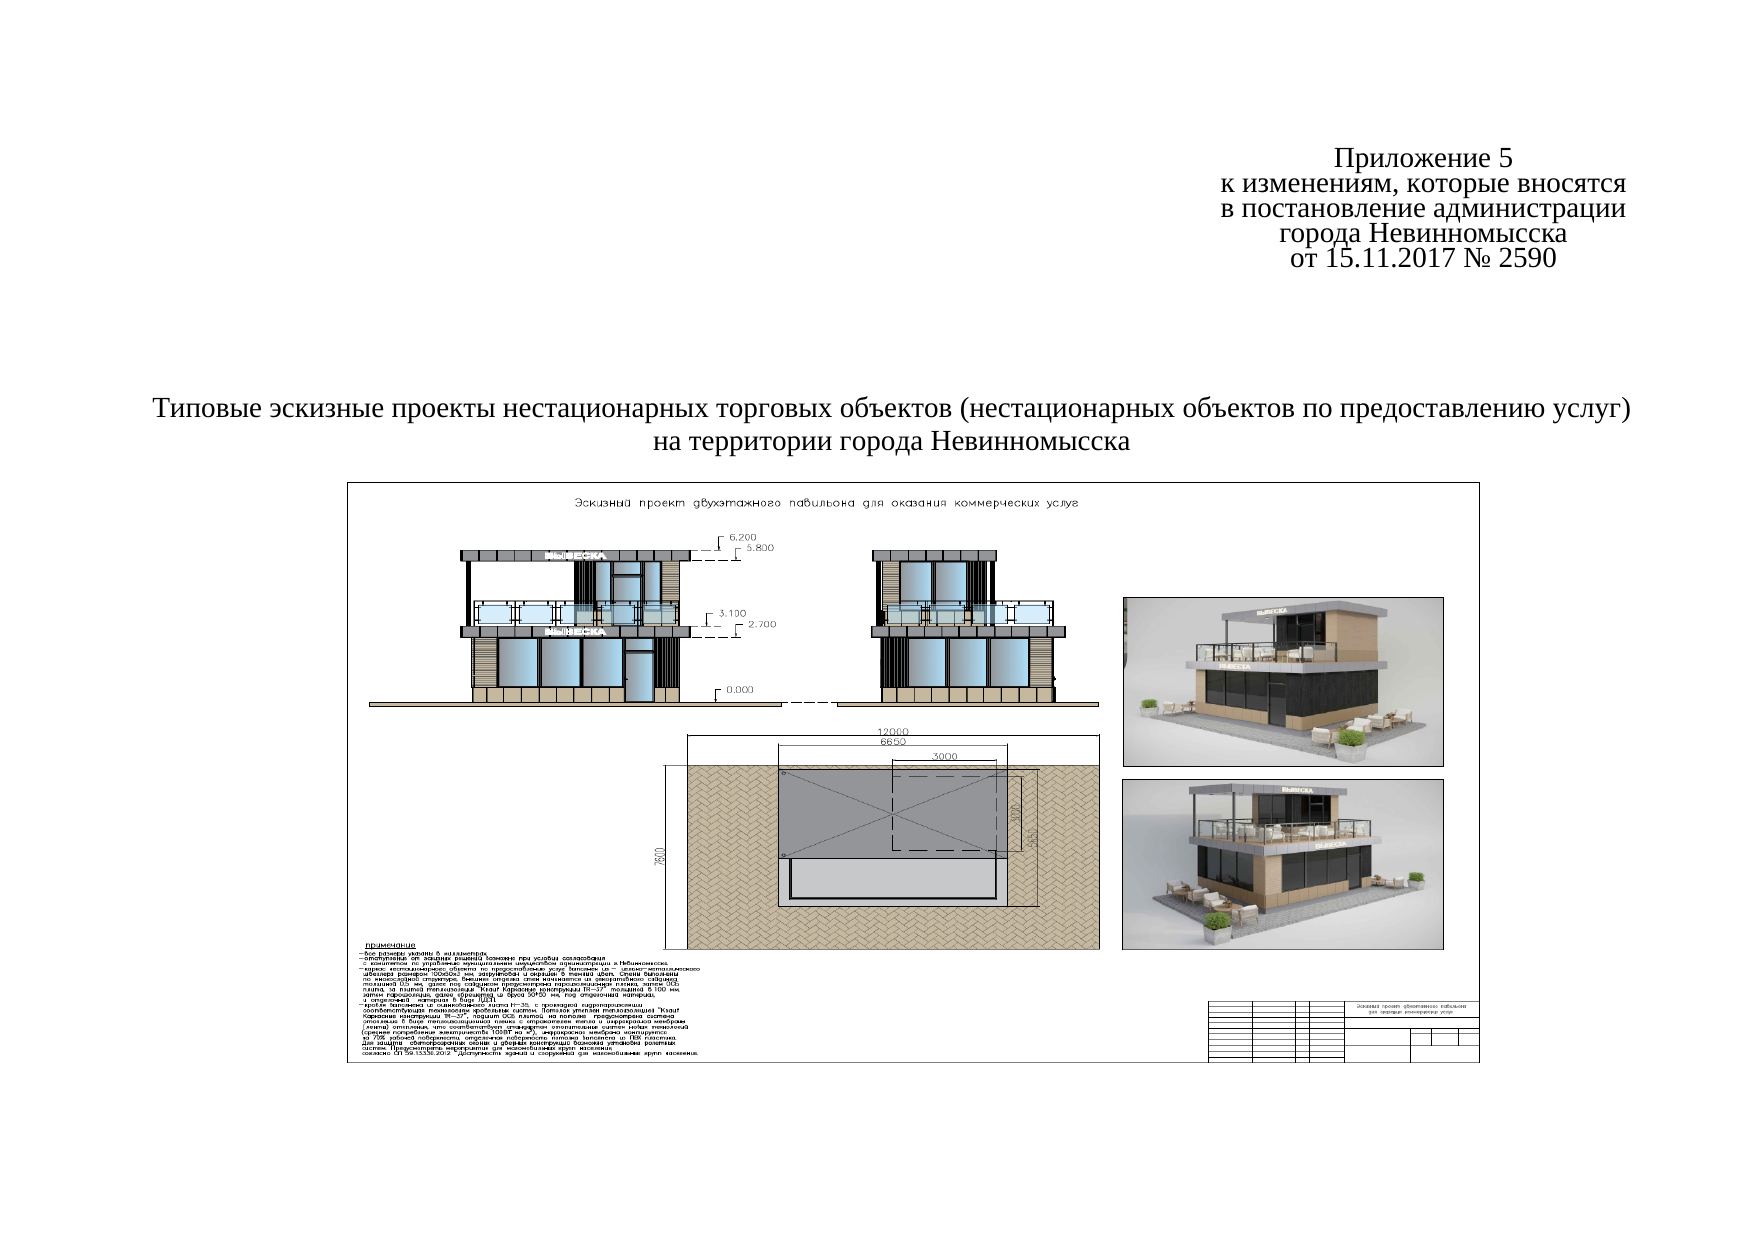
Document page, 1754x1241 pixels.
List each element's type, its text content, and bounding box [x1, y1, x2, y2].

picture [298, 480, 1485, 1072]
text к изменениям, которые вносятся в постановление администрации города Невинномысска от 15.11.2017 № 2590 [1211, 173, 1636, 273]
text Типовые эскизные проекты нестационарных торговых объектов (нестационарных объектов по предоставлению услуг) на территории города Невинномысска [148, 390, 1636, 457]
text Приложение 5 [1211, 148, 1636, 173]
